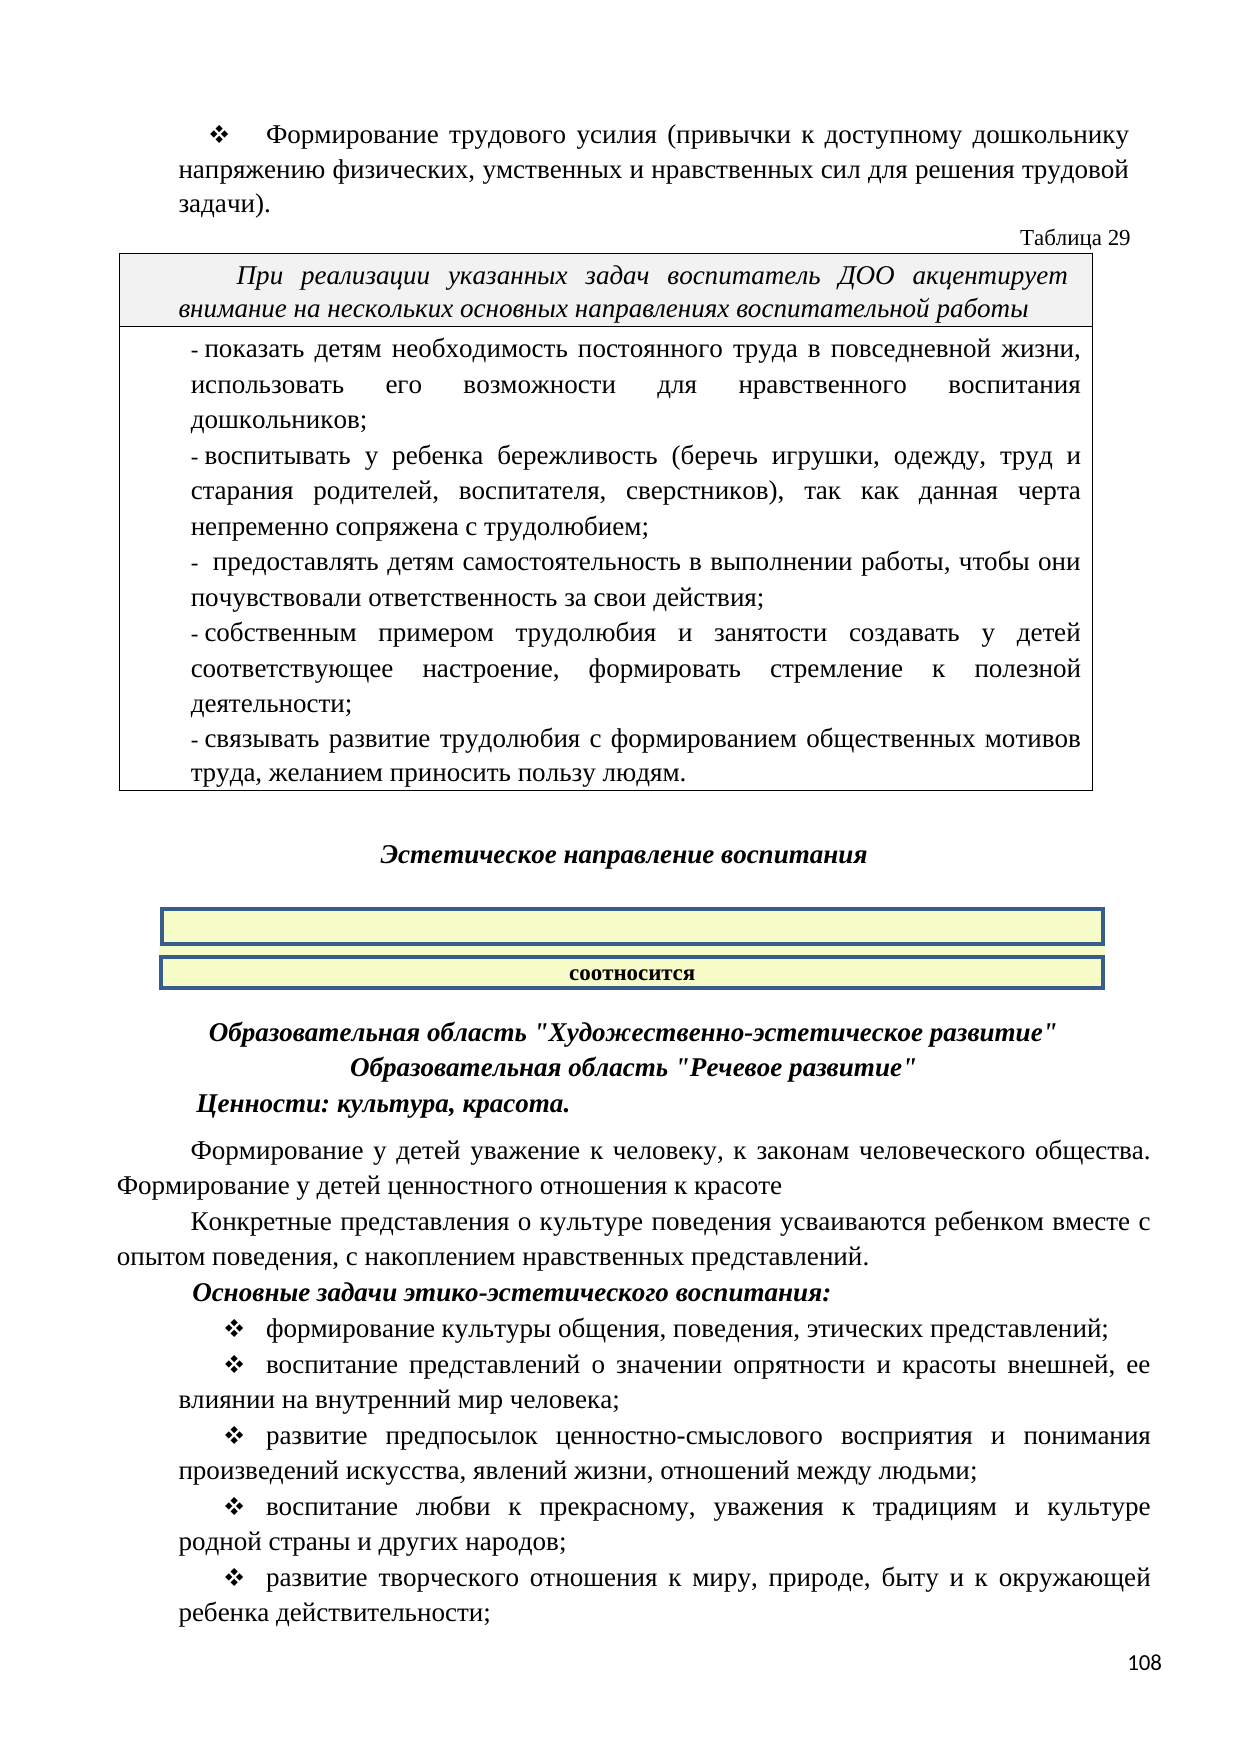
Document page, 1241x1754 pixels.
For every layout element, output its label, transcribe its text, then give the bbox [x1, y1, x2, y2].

list воспитание любви к прекрасному, уважения к традициям и культуре родной страны и других народов; [178, 1490, 1152, 1556]
list Формирование трудового усилия (привычки к доступному дошкольнику напряжению физических, умственных и нравственных сил для решения трудовой задачи). [178, 118, 1130, 219]
subtitle Эстетическое направление воспитания [236, 838, 1012, 869]
text Образовательная область "Художественно-эстетическое развитие" [208, 1016, 1153, 1047]
text Конкретные представления о культуре поведения усваиваются ребенком вместе с опытом поведения, с накоплением нравственных представлений. [117, 1205, 1152, 1271]
text Основные задачи этико-эстетического воспитания: [192, 1276, 1153, 1307]
list развитие творческого отношения к миру, природе, быту и к окружающей ребенка действительности; [178, 1561, 1152, 1627]
text Таблица 29 [118, 224, 1130, 250]
text Формирование у детей уважение к человеку, к законам человеческого общества. Формирование у детей ценностного отношения к красоте [117, 1134, 1152, 1200]
list формирование культуры общения, поведения, этических представлений; [178, 1312, 1152, 1343]
table_cell показать детям необходимость постоянного труда в повседневной жизни, использовать его возможности для нравственного воспитания дошкольников; воспитывать у ребенка бережливость (беречь игрушки, одежду, труд и старания родителей, воспитателя, сверстников), так как данная черта непременно сопряжена с трудолюбием; предоставлять детям самостоятельность в выполнении работы, чтобы они почувствовали ответственность за свои действия; собственным примером трудолюбия и занятости создавать у детей соответствующее настроение, формировать стремление к полезной деятельности; связывать развитие трудолюбия с формированием общественных мотивов труда, желанием приносить пользу людям. [120, 327, 1092, 790]
text Образовательная область "Речевое развитие" [350, 1051, 1153, 1082]
table_header При реализации указанных задач воспитатель ДОО акцентирует внимание на нескольких основных направлениях воспитательной работы [120, 254, 1092, 326]
text Ценности: культура, красота. [192, 1087, 1167, 1118]
subtitle соотносится [163, 959, 1101, 986]
list развитие предпосылок ценностно-смыслового восприятия и понимания произведений искусства, явлений жизни, отношений между людьми; [178, 1419, 1152, 1485]
list воспитание представлений о значении опрятности и красоты внешней, ее влиянии на внутренний мир человека; [178, 1348, 1152, 1414]
